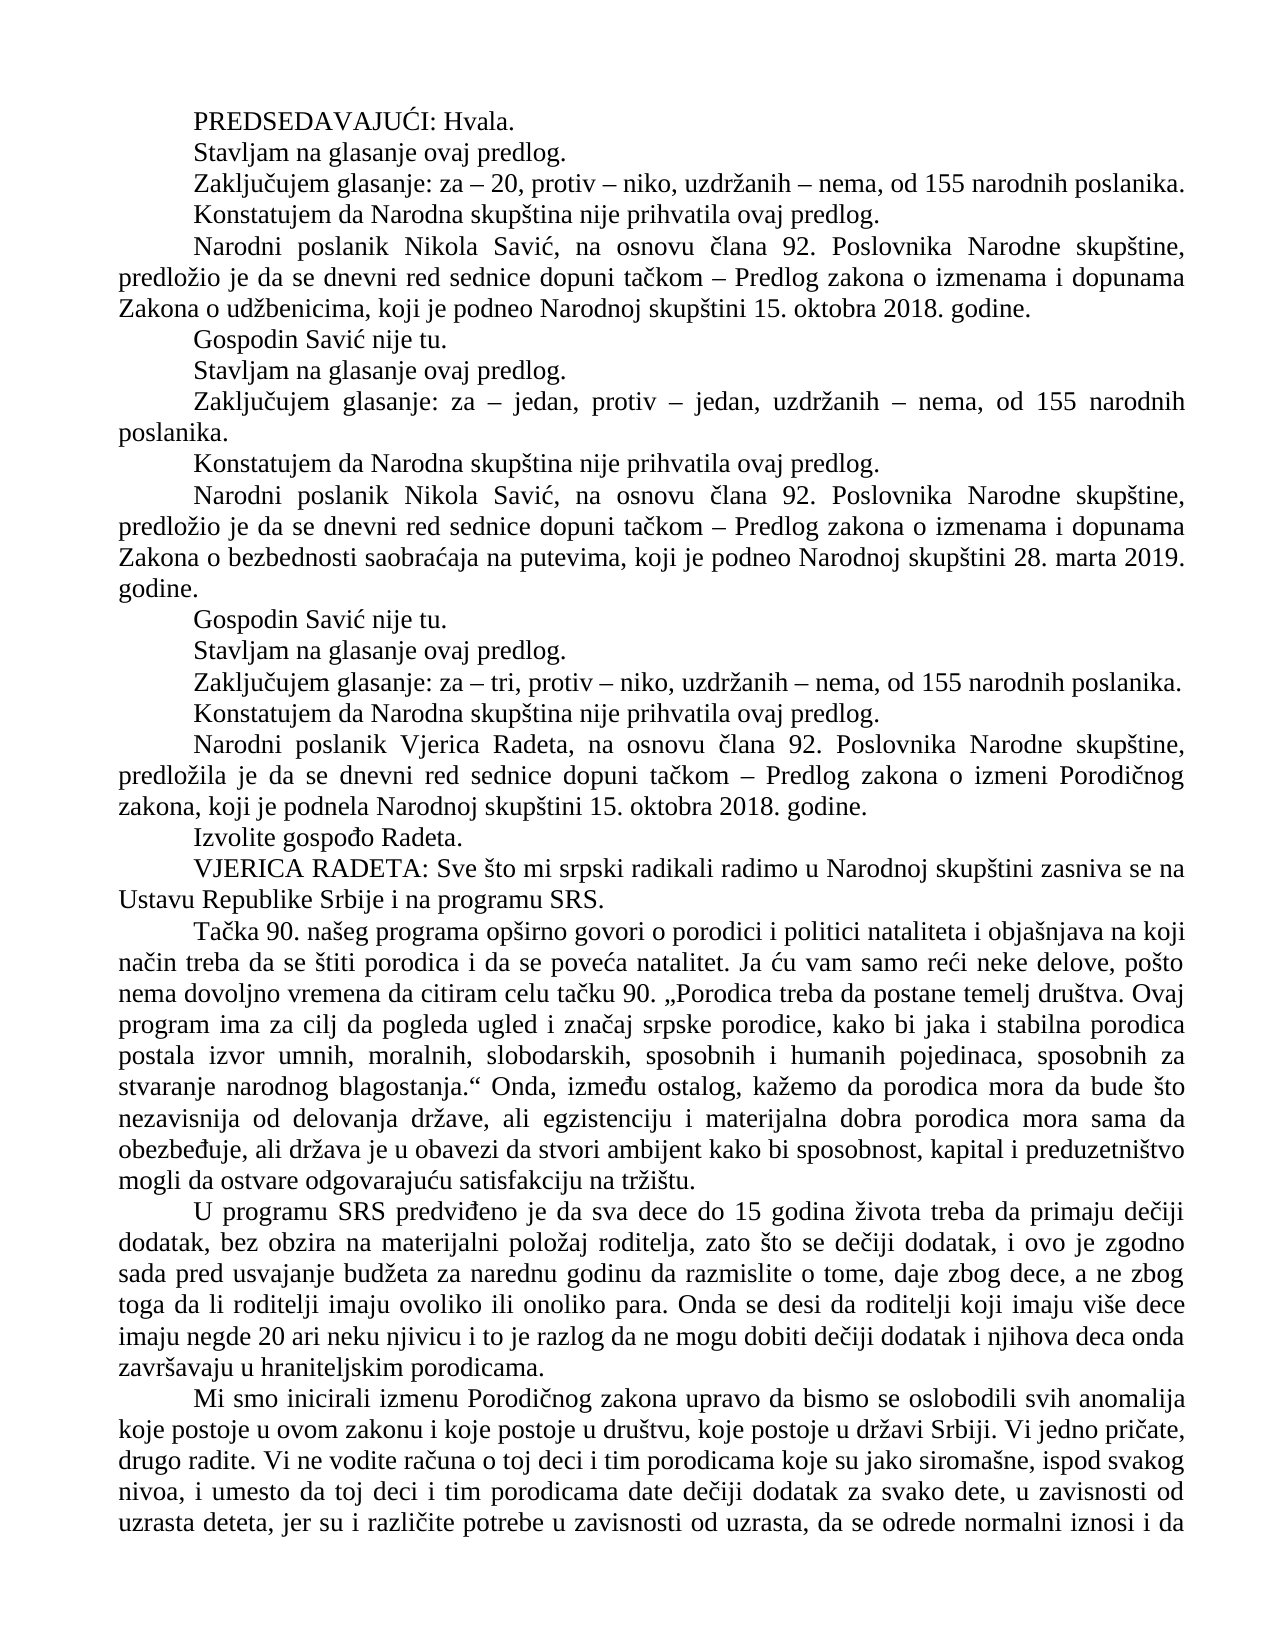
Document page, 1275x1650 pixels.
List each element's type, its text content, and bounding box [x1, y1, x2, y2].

text Gospodin Savić nije tu. [118, 323, 1186, 354]
text Konstatujem da Narodna skupština nije prihvatila ovaj predlog. [118, 448, 1186, 479]
text Izvolite gospođo Radeta. [118, 821, 1186, 852]
text Zaključujem glasanje: za – tri, protiv – niko, uzdržanih – nema, od 155 narodnih poslanika. [118, 666, 1186, 697]
text Zaključujem glasanje: za – jedan, protiv – jedan, uzdržanih – nema, od 155 narodnih poslanika. [118, 385, 1186, 448]
text PREDSEDAVAJUĆI: Hvala. [118, 105, 1186, 136]
text Stavljam na glasanje ovaj predlog. [118, 354, 1186, 385]
text Narodni poslanik Nikola Savić, na osnovu člana 92. Poslovnika Narodne skupštine, predložio je da se dnevni red sednice dopuni tačkom – Predlog zakona o izmenama i dopunama Zakona o udžbenicima, koji je podneo Narodnoj skupštini 15. oktobra 2018. godine. [118, 229, 1186, 323]
text U programu SRS predviđeno je da sva dece do 15 godina života treba da primaju dečiji dodatak, bez obzira na materijalni položaj roditelja, zato što se dečiji dodatak, i ovo je zgodno sada pred usvajanje budžeta za narednu godinu da razmislite o tome, daje zbog dece, a ne zbog toga da li roditelji imaju ovoliko ili onoliko para. Onda se desi da roditelji koji imaju više dece imaju negde 20 ari neku njivicu i to je razlog da ne mogu dobiti dečiji dodatak i njihova deca onda završavaju u hraniteljskim porodicama. [118, 1195, 1186, 1382]
text Narodni poslanik Vjerica Radeta, na osnovu člana 92. Poslovnika Narodne skupštine, predložila je da se dnevni red sednice dopuni tačkom – Predlog zakona o izmeni Porodičnog zakona, koji je podnela Narodnoj skupštini 15. oktobra 2018. godine. [118, 728, 1186, 821]
text Zaključujem glasanje: za – 20, protiv – niko, uzdržanih – nema, od 155 narodnih poslanika. [118, 167, 1186, 198]
text Tačka 90. našeg programa opširno govori o porodici i politici nataliteta i objašnjava na koji način treba da se štiti porodica i da se poveća natalitet. Ja ću vam samo reći neke delove, pošto nema dovoljno vremena da citiram celu tačku 90. „Porodica treba da postane temelj društva. Ovaj program ima za cilj da pogleda ugled i značaj srpske porodice, kako bi jaka i stabilna porodica postala izvor umnih, moralnih, slobodarskih, sposobnih i humanih pojedinaca, sposobnih za stvaranje narodnog blagostanja.“ Onda, između ostalog, kažemo da porodica mora da bude što nezavisnija od delovanja države, ali egzistenciju i materijalna dobra porodica mora sama da obezbeđuje, ali država je u obavezi da stvori ambijent kako bi sposobnost, kapital i preduzetništvo mogli da ostvare odgovarajuću satisfakciju na tržištu. [118, 915, 1186, 1195]
text Gospodin Savić nije tu. [118, 603, 1186, 634]
text Stavljam na glasanje ovaj predlog. [118, 634, 1186, 666]
text Konstatujem da Narodna skupština nije prihvatila ovaj predlog. [118, 198, 1186, 229]
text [118, 1382, 1186, 1538]
text Narodni poslanik Nikola Savić, na osnovu člana 92. Poslovnika Narodne skupštine, predložio je da se dnevni red sednice dopuni tačkom – Predlog zakona o izmenama i dopunama Zakona o bezbednosti saobraćaja na putevima, koji je podneo Narodnoj skupštini 28. marta 2019. godine. [118, 479, 1186, 603]
text Konstatujem da Narodna skupština nije prihvatila ovaj predlog. [118, 697, 1186, 728]
text VJERICA RADETA: Sve što mi srpski radikali radimo u Narodnoj skupštini zasniva se na Ustavu Republike Srbije i na programu SRS. [118, 852, 1186, 915]
text Stavljam na glasanje ovaj predlog. [118, 136, 1186, 167]
